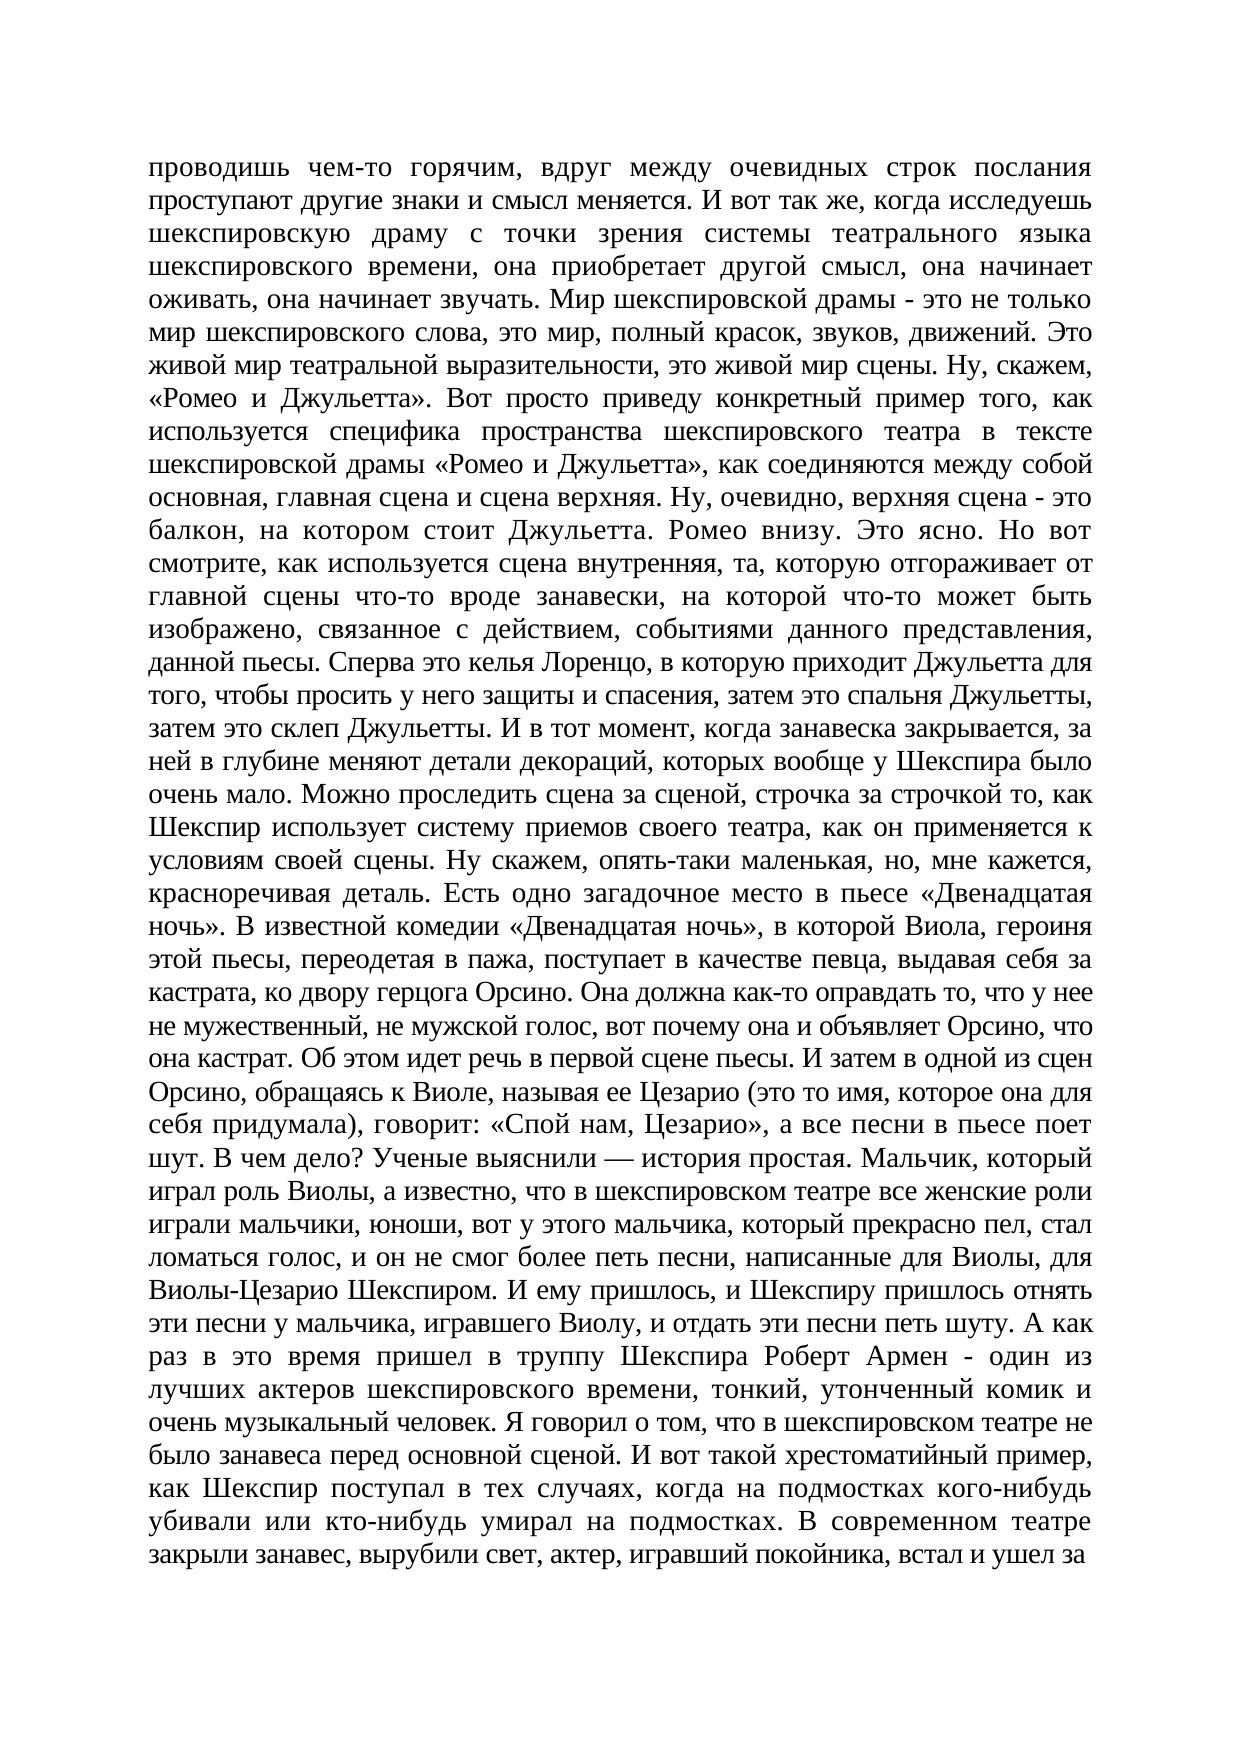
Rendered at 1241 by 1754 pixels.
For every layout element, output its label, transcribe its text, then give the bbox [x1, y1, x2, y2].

text проводишь чем-то горячим, вдруг между очевидных строк послания проступают другие знаки и смысл меняется. И вот так же, когда исследуешь шекспировскую драму с точки зрения системы театрального языка шекспировского времени, она приобретает другой смысл, она начинает оживать, она начинает звучать. Мир шекспировской драмы - это не только мир шекспировского слова, это мир, полный красок, звуков, движений. Это живой мир театральной выразительности, это живой мир сцены. Ну, скажем, «Ромео и Джульетта». Вот просто приведу конкретный пример того, как используется специфика пространства шекспировского театра в тексте шекспировской драмы «Ромео и Джульетта», как соединяются между собой основная, главная сцена и сцена верхняя. Ну, очевидно, верхняя сцена - это балкон, на котором стоит Джульетта. Ромео внизу. Это ясно. Но вот смотрите, как используется сцена внутренняя, та, которую отгораживает от главной сцены что-то вроде занавески, на которой что-то может быть изображено, связанное с действием, событиями данного представления, данной пьесы. Сперва это келья Лоренцо, в которую приходит Джульетта для того, чтобы просить у него защиты и спасения, затем это спальня Джульетты, затем это склеп Джульетты. И в тот момент, когда занавеска закрывается, за ней в глубине меняют детали декораций, которых вообще у Шекспира было очень мало. Можно проследить сцена за сценой, строчка за строчкой то, как Шекспир использует систему приемов своего театра, как он применяется к условиям своей сцены. Ну скажем, опять-таки маленькая, но, мне кажется, красноречивая деталь. Есть одно загадочное место в пьесе «Двенадцатая ночь». В известной комедии «Двенадцатая ночь», в которой Виола, героиня этой пьесы, переодетая в пажа, поступает в качестве певца, выдавая себя за кастрата, ко двору герцога Орсино. Она должна как-то оправдать то, что у нее не мужественный, не мужской голос, вот почему она и объявляет Орсино, что она кастрат. Об этом идет речь в первой сцене пьесы. И затем в одной из сцен Орсино, обращаясь к Виоле, называя ее Цезарио (это то имя, которое она для себя придумала), говорит: «Спой нам, Цезарио», а все песни в пьесе поет шут. В чем дело? Ученые выяснили — история простая. Мальчик, который играл роль Виолы, а известно, что в шекспировском театре все женские роли играли мальчики, юноши, вот у этого мальчика, который прекрасно пел, стал ломаться голос, и он не смог более петь песни, написанные для Виолы, для Виолы-Цезарио Шекспиром. И ему пришлось, и Шекспиру пришлось отнять эти песни у мальчика, игравшего Виолу, и отдать эти песни петь шуту. А как раз в это время пришел в труппу Шекспира Роберт Армен - один из лучших актеров шекспировского времени, тонкий, утонченный комик и очень музыкальный человек. Я говорил о том, что в шекспировском театре не было занавеса перед основной сценой. И вот такой хрестоматийный пример, как Шекспир поступал в тех случаях, когда на подмостках кого-нибудь убивали или кто-нибудь умирал на подмостках. В современном театре закрыли занавес, вырубили свет, актер, игравший покойника, встал и ушел за [148, 150, 1093, 1570]
